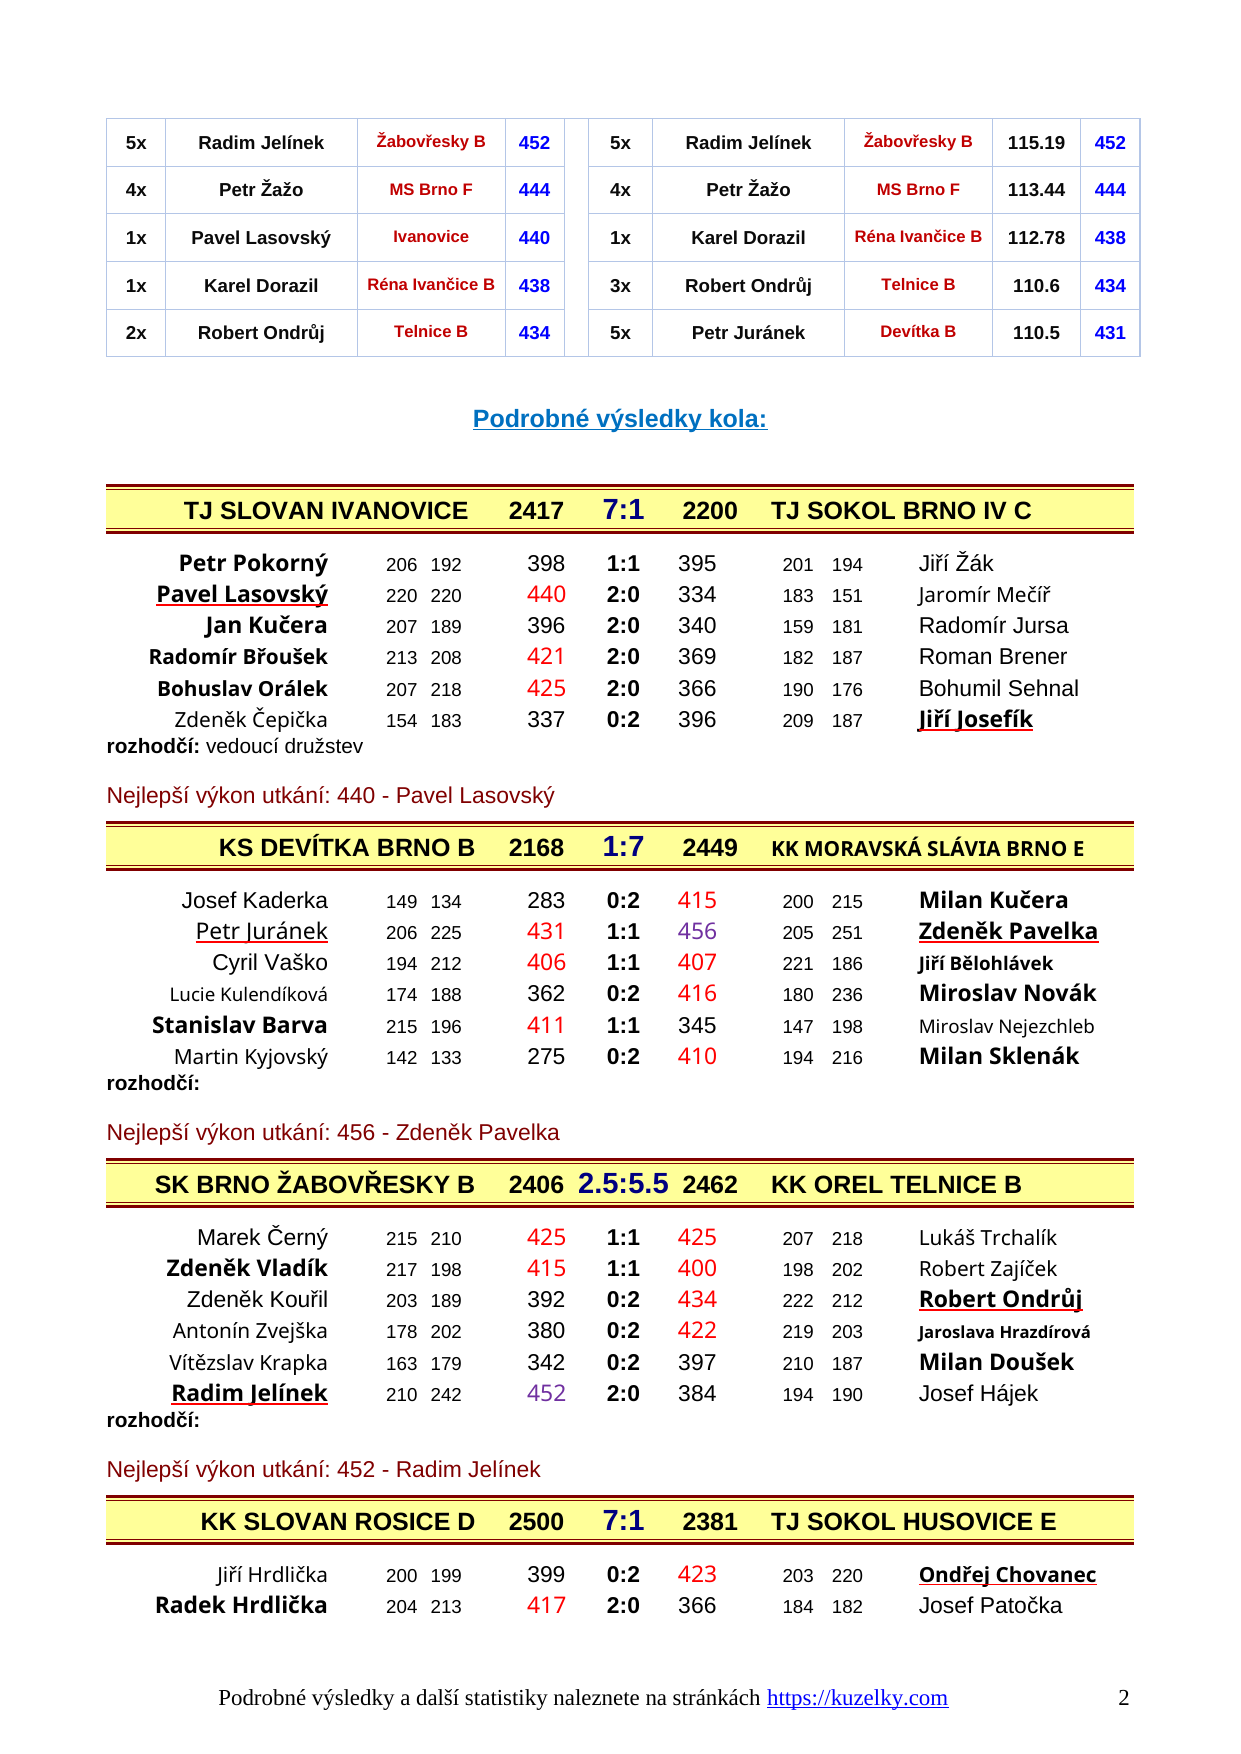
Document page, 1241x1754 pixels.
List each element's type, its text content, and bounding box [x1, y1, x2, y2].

table_cell Žabovřesky B [845, 119, 992, 166]
table_cell Devítka B [845, 310, 992, 356]
text SK Brno Žabovřesky B 2406 2.5:5.5 2462 KK Orel Telnice B [106, 1164, 1134, 1202]
table_cell Pavel Lasovský [166, 214, 357, 261]
table_cell 452 [506, 119, 564, 166]
table_cell 2x [107, 310, 165, 356]
text Petr Juránek 206 225 431 1:1 456 205 251 Zdeněk Pavelka [106, 915, 1134, 946]
text Nejlepší výkon utkání: 440 - Pavel Lasovský [106, 782, 1134, 808]
text Zdeněk Čepička 154 183 337 0:2 396 209 187 Jiří Josefík [106, 703, 1134, 734]
table_cell 440 [506, 214, 564, 261]
table_cell Réna Ivančice B [845, 214, 992, 261]
text Marek Černý 215 210 425 1:1 425 207 218 Lukáš Trchalík [106, 1221, 1134, 1252]
table_cell 444 [1081, 167, 1139, 213]
text Bohuslav Orálek 207 218 425 2:0 366 190 176 Bohumil Sehnal [106, 672, 1134, 703]
text Petr Pokorný 206 192 398 1:1 395 201 194 Jiří Žák [106, 547, 1134, 578]
table_cell 444 [506, 167, 564, 213]
text Vítězslav Krapka 163 179 342 0:2 397 210 187 Milan Doušek [106, 1346, 1134, 1377]
text Radim Jelínek 210 242 452 2:0 384 194 190 Josef Hájek [106, 1377, 1134, 1408]
table_cell 1x [589, 214, 652, 261]
table_cell Radim Jelínek [653, 119, 844, 166]
text rozhodčí: vedoucí družstev [106, 734, 1134, 758]
table_cell 452 [1081, 119, 1139, 166]
table_cell Karel Dorazil [653, 214, 844, 261]
table_cell 110.6 [993, 262, 1080, 308]
table_cell 438 [1081, 214, 1139, 261]
text Nejlepší výkon utkání: 452 - Radim Jelínek [106, 1456, 1134, 1482]
table_cell Petr Žažo [653, 167, 844, 213]
text Podrobné výsledky kola: [94, 404, 1145, 432]
table_cell 113.44 [993, 167, 1080, 213]
table_cell Radim Jelínek [166, 119, 357, 166]
text KS Devítka Brno B 2168 1:7 2449 KK Moravská Slávia Brno E [106, 827, 1134, 865]
table_cell MS Brno F [358, 167, 505, 213]
text Pavel Lasovský 220 220 440 2:0 334 183 151 Jaromír Mečíř [106, 578, 1134, 609]
table_cell 1x [107, 214, 165, 261]
text Zdeněk Kouřil 203 189 392 0:2 434 222 212 Robert Ondrůj [106, 1283, 1134, 1314]
table_cell Petr Juránek [653, 310, 844, 356]
table_cell 4x [107, 167, 165, 213]
table_cell 3x [589, 262, 652, 308]
table_cell Telnice B [358, 310, 505, 356]
table_cell Ivanovice [358, 214, 505, 261]
table_cell 110.5 [993, 310, 1080, 356]
table_cell Karel Dorazil [166, 262, 357, 308]
text Stanislav Barva 215 196 411 1:1 345 147 198 Miroslav Nejezchleb [106, 1008, 1134, 1040]
text rozhodčí: [106, 1071, 1134, 1095]
text Jan Kučera 207 189 396 2:0 340 159 181 Radomír Jursa [106, 609, 1134, 640]
text Radomír Břoušek 213 208 421 2:0 369 182 187 Roman Brener [106, 640, 1134, 672]
table_cell 4x [589, 167, 652, 213]
text Antonín Zvejška 178 202 380 0:2 422 219 203 Jaroslava Hrazdírová [106, 1314, 1134, 1346]
table_cell 5x [589, 119, 652, 166]
table_cell 431 [1081, 310, 1139, 356]
table_cell 434 [506, 310, 564, 356]
text Radek Hrdlička 204 213 417 2:0 366 184 182 Josef Patočka [106, 1589, 1134, 1620]
table_cell 438 [506, 262, 564, 308]
table_cell 5x [589, 310, 652, 356]
text rozhodčí: [106, 1408, 1134, 1432]
text Jiří Hrdlička 200 199 399 0:2 423 203 220 Ondřej Chovanec [106, 1557, 1134, 1589]
text KK Slovan Rosice D 2500 7:1 2381 TJ Sokol Husovice E [106, 1501, 1134, 1539]
table_cell 434 [1081, 262, 1139, 308]
table_cell 112.78 [993, 214, 1080, 261]
table_cell 115.19 [993, 119, 1080, 166]
table_cell Žabovřesky B [358, 119, 505, 166]
text Josef Kaderka 149 134 283 0:2 415 200 215 Milan Kučera [106, 883, 1134, 915]
text Lucie Kulendíková 174 188 362 0:2 416 180 236 Miroslav Novák [106, 977, 1134, 1008]
text Cyril Vaško 194 212 406 1:1 407 221 186 Jiří Bělohlávek [106, 946, 1134, 977]
text Nejlepší výkon utkání: 456 - Zdeněk Pavelka [106, 1119, 1134, 1145]
table_cell Telnice B [845, 262, 992, 308]
table_cell Robert Ondrůj [166, 310, 357, 356]
text Zdeněk Vladík 217 198 415 1:1 400 198 202 Robert Zajíček [106, 1252, 1134, 1283]
table_cell Robert Ondrůj [653, 262, 844, 308]
table_cell MS Brno F [845, 167, 992, 213]
text Martin Kyjovský 142 133 275 0:2 410 194 216 Milan Sklenák [106, 1040, 1134, 1071]
text TJ Slovan Ivanovice 2417 7:1 2200 TJ Sokol Brno IV C [106, 490, 1134, 528]
table_cell Réna Ivančice B [358, 262, 505, 308]
table_cell 5x [107, 119, 165, 166]
table_cell 1x [107, 262, 165, 308]
table_cell Petr Žažo [166, 167, 357, 213]
